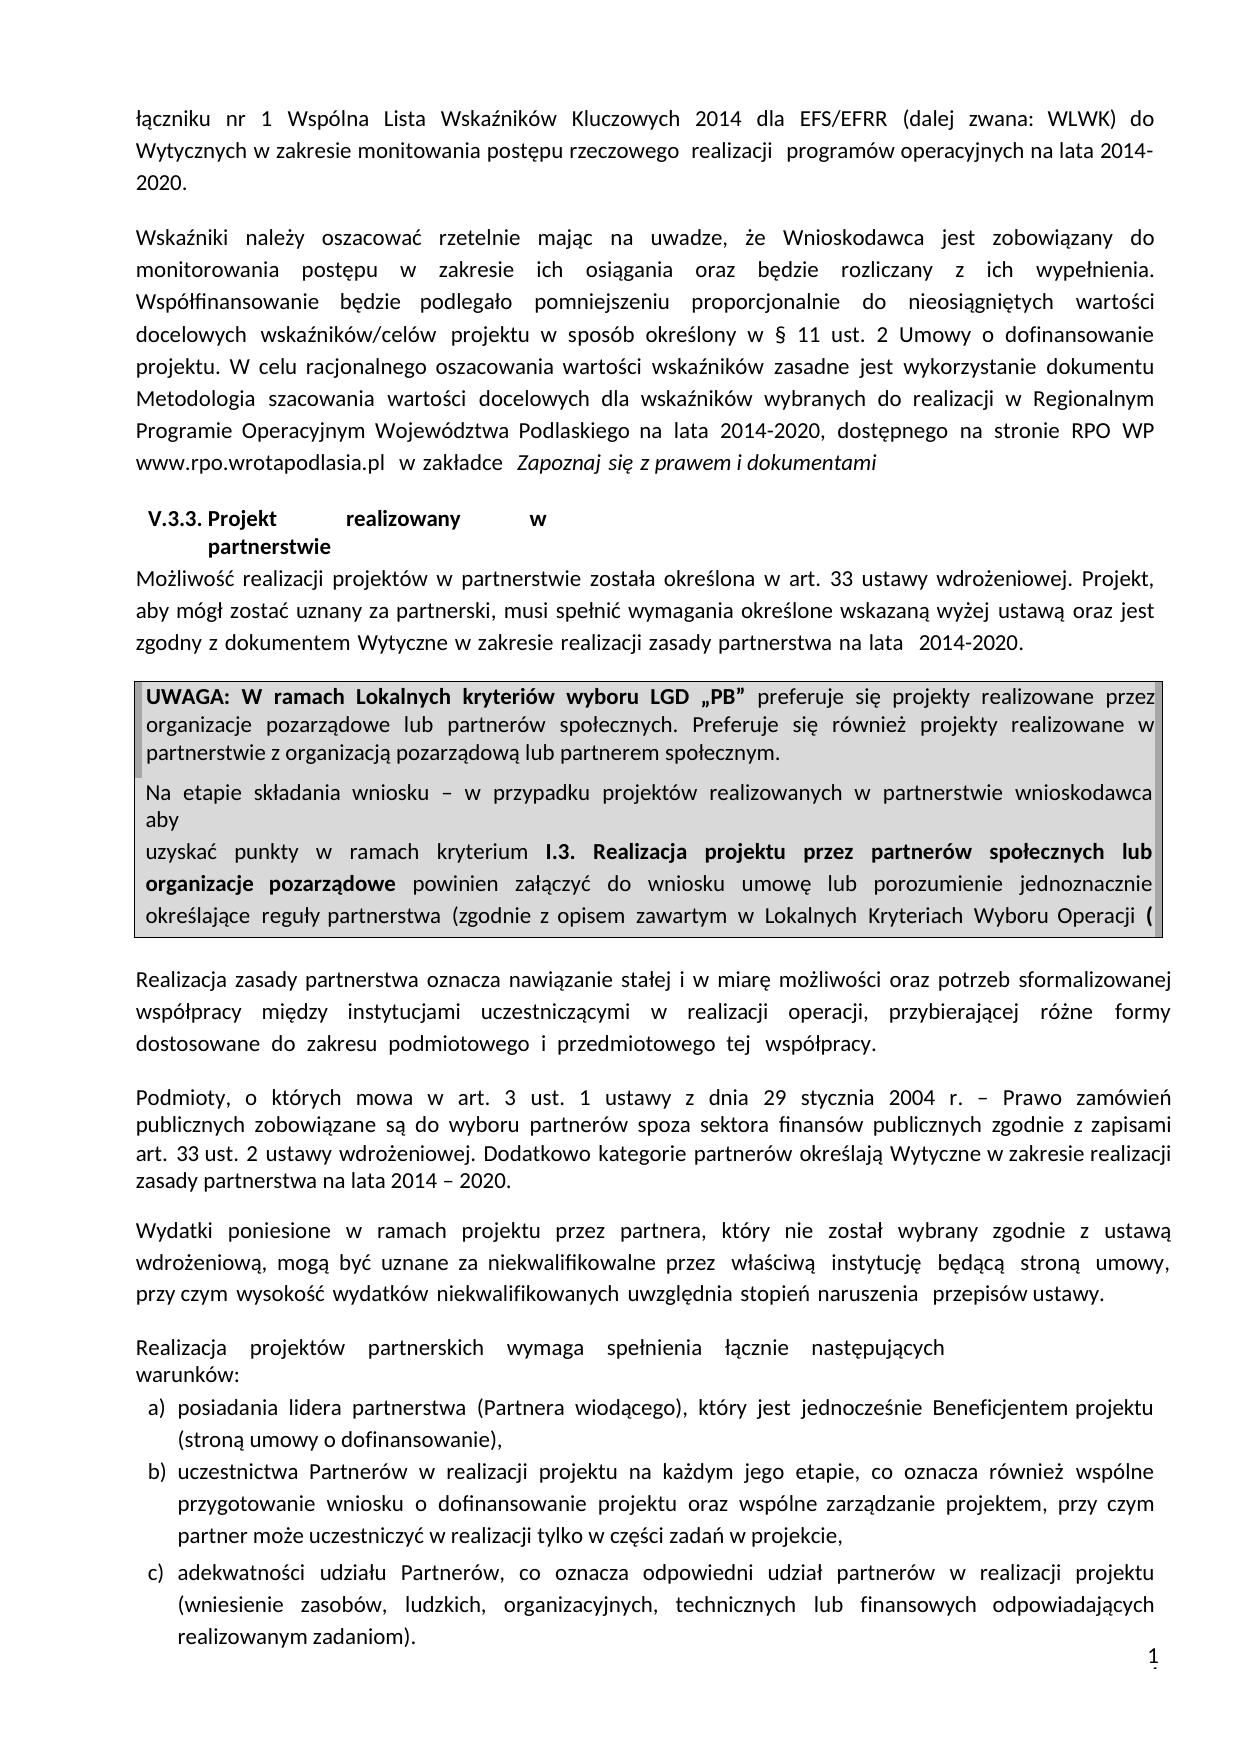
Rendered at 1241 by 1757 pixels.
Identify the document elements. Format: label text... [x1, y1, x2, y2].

table_header [135, 682, 142, 778]
text Wydatki poniesione w ramach projektu przez partnera, który nie został wybrany zgodnie z ustawą wdrożeniową, mogą być uznane za niekwalifikowalne przez właściwą instytucję będącą stroną umowy, przy czym wysokość wydatków niekwalifikowanych uwzględnia stopień naruszenia przepisów ustawy. [136, 1216, 1171, 1308]
table_cell [1155, 778, 1162, 937]
subtitle Projekt realizowany w partnerstwie [148, 504, 546, 560]
list adekwatności udziału Partnerów, co oznacza odpowiedni udział partnerów w realizacji projektu (wniesienie zasobów, ludzkich, organizacyjnych, technicznych lub finansowych odpowiadających realizowanym zadaniom). [148, 1558, 1155, 1650]
text Wskaźniki należy oszacować rzetelnie mając na uwadze, że Wnioskodawca jest zobowiązany do monitorowania postępu w zakresie ich osiągania oraz będzie rozliczany z ich wypełnienia. Współfinansowanie będzie podlegało pomniejszeniu proporcjonalnie do nieosiągniętych wartości docelowych wskaźników/celów projektu w sposób określony w § 11 ust. 2 Umowy o dofinansowanie projektu. W celu racjonalnego oszacowania wartości wskaźników zasadne jest wykorzystanie dokumentu Metodologia szacowania wartości docelowych dla wskaźników wybranych do realizacji w Regionalnym Programie Operacyjnym Województwa Podlaskiego na lata 2014-2020, dostępnego na stronie RPO WP www.rpo.wrotapodlasia.pl w zakładce Zapoznaj się z prawem i dokumentami [136, 223, 1155, 476]
table_header UWAGA: W ramach Lokalnych kryteriów wyboru LGD „PB” preferuje się projekty realizowane przez organizacje pozarządowe lub partnerów społecznych. Preferuje się również projekty realizowane w partnerstwie z organizacją pozarządową lub partnerem społecznym. [142, 682, 1155, 778]
table_header [1155, 682, 1162, 778]
text Możliwość realizacji projektów w partnerstwie została określona w art. 33 ustawy wdrożeniowej. Projekt, aby mógł zostać uznany za partnerski, musi spełnić wymagania określone wskazaną wyżej ustawą oraz jest zgodny z dokumentem Wytyczne w zakresie realizacji zasady partnerstwa na lata 2014-2020. [136, 564, 1154, 656]
list posiadania lidera partnerstwa (Partnera wiodącego), który jest jednocześnie Beneficjentem projektu (stroną umowy o dofinansowanie), [148, 1393, 1154, 1453]
text Podmioty, o których mowa w art. 3 ust. 1 ustawy z dnia 29 stycznia 2004 r. – Prawo zamówień publicznych zobowiązane są do wyboru partnerów spoza sektora finansów publicznych zgodnie z zapisami art. 33 ust. 2 ustawy wdrożeniowej. Dodatkowo kategorie partnerów określają Wytyczne w zakresie realizacji zasady partnerstwa na lata 2014 – 2020. [136, 1083, 1171, 1195]
list uczestnictwa Partnerów w realizacji projektu na każdym jego etapie, co oznacza również wspólne przygotowanie wniosku o dofinansowanie projektu oraz wspólne zarządzanie projektem, przy czym partner może uczestniczyć w realizacji tylko w części zadań w projekcie, [148, 1457, 1154, 1549]
text Realizacja zasady partnerstwa oznacza nawiązanie stałej i w miarę możliwości oraz potrzeb sformalizowanej współpracy między instytucjami uczestniczącymi w realizacji operacji, przybierającej różne formy dostosowane do zakresu podmiotowego i przedmiotowego tej współpracy. [136, 965, 1171, 1057]
table_cell Na etapie składania wniosku – w przypadku projektów realizowanych w partnerstwie wnioskodawca aby uzyskać punkty w ramach kryterium I.3. Realizacja projektu przez partnerów społecznych lub organizacje pozarządowe powinien załączyć do wniosku umowę lub porozumienie jednoznacznie określające reguły partnerstwa (zgodnie z opisem zawartym w Lokalnych Kryteriach Wyboru Operacji ( Załącznik nr 16 do Ogłoszenia). [135, 778, 1155, 937]
text Realizacja projektów partnerskich wymaga spełnienia łącznie następujących warunków: [136, 1333, 945, 1389]
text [136, 104, 1154, 196]
